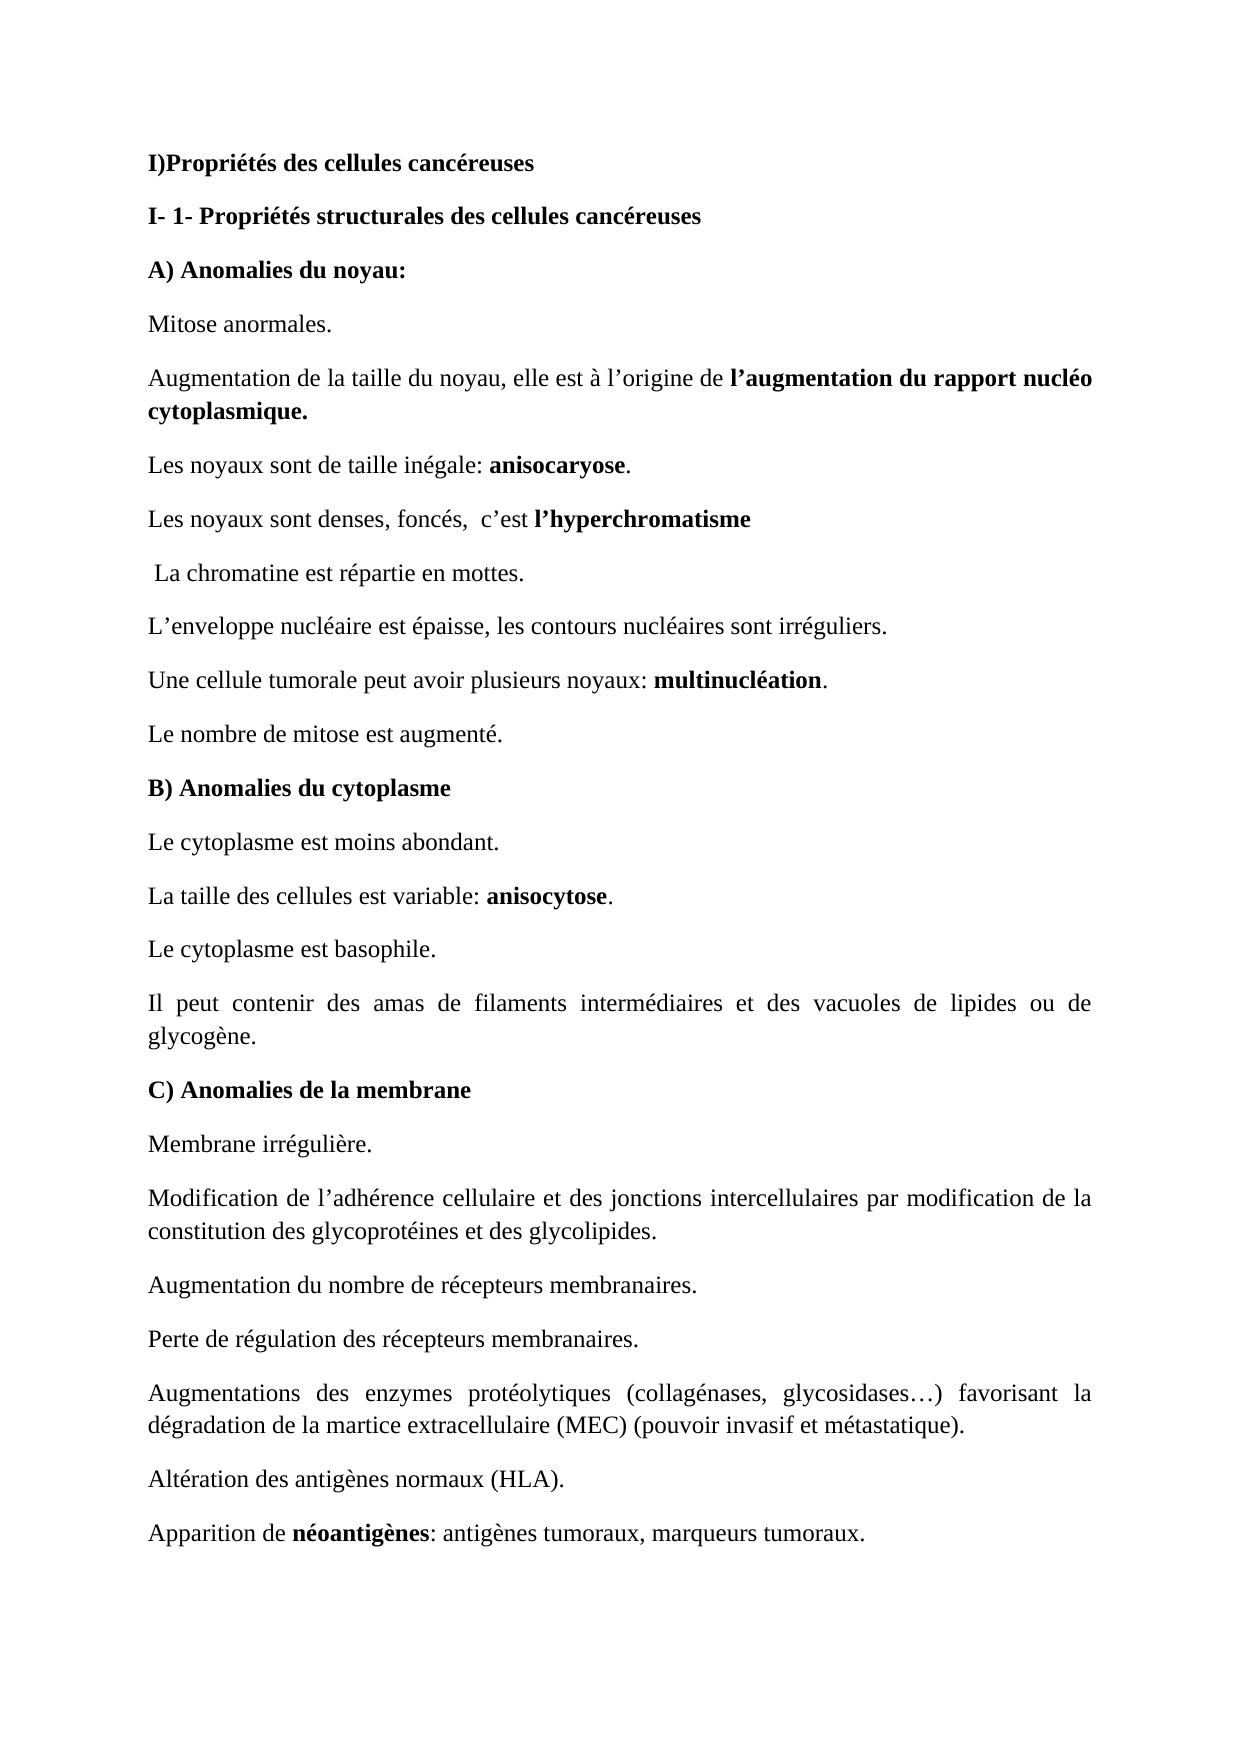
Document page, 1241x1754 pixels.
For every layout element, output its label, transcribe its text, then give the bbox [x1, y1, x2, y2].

text Le nombre de mitose est augmenté. [148, 719, 1093, 748]
text A) Anomalies du noyau: [148, 255, 1093, 284]
text Le cytoplasme est basophile. [148, 934, 1093, 963]
text Modification de l’adhérence cellulaire et des jonctions intercellulaires par modification de la constitution des glycoprotéines et des glycolipides. [148, 1183, 1093, 1245]
text Augmentations des enzymes protéolytiques (collagénases, glycosidases…) favorisant la dégradation de la martice extracellulaire (MEC) (pouvoir invasif et métastatique). [148, 1378, 1093, 1439]
text La taille des cellules est variable: anisocytose. [148, 881, 1093, 909]
text Les noyaux sont denses, foncés, c’est l’hyperchromatisme [148, 504, 1093, 532]
text Perte de régulation des récepteurs membranaires. [148, 1324, 1093, 1352]
text Membrane irrégulière. [148, 1129, 1093, 1158]
text B) Anomalies du cytoplasme [148, 773, 1093, 802]
text L’enveloppe nucléaire est épaisse, les contours nucléaires sont irréguliers. [148, 611, 1093, 640]
text Augmentation du nombre de récepteurs membranaires. [148, 1270, 1093, 1299]
text La chromatine est répartie en mottes. [148, 558, 1093, 586]
text Altération des antigènes normaux (HLA). [148, 1464, 1093, 1493]
text Une cellule tumorale peut avoir plusieurs noyaux: multinucléation. [148, 665, 1093, 694]
text Mitose anormales. [148, 309, 1093, 338]
text Augmentation de la taille du noyau, elle est à l’origine de l’augmentation du rapport nucléo cytoplasmique. [148, 363, 1093, 425]
text I)Propriétés des cellules cancéreuses [148, 148, 1093, 176]
text Apparition de néoantigènes: antigènes tumoraux, marqueurs tumoraux. [148, 1518, 1093, 1547]
text Il peut contenir des amas de filaments intermédiaires et des vacuoles de lipides ou de glycogène. [148, 988, 1093, 1050]
text I- 1- Propriétés structurales des cellules cancéreuses [148, 201, 1093, 230]
text Le cytoplasme est moins abondant. [148, 827, 1093, 856]
text Les noyaux sont de taille inégale: anisocaryose. [148, 450, 1093, 479]
text C) Anomalies de la membrane [148, 1075, 1093, 1104]
